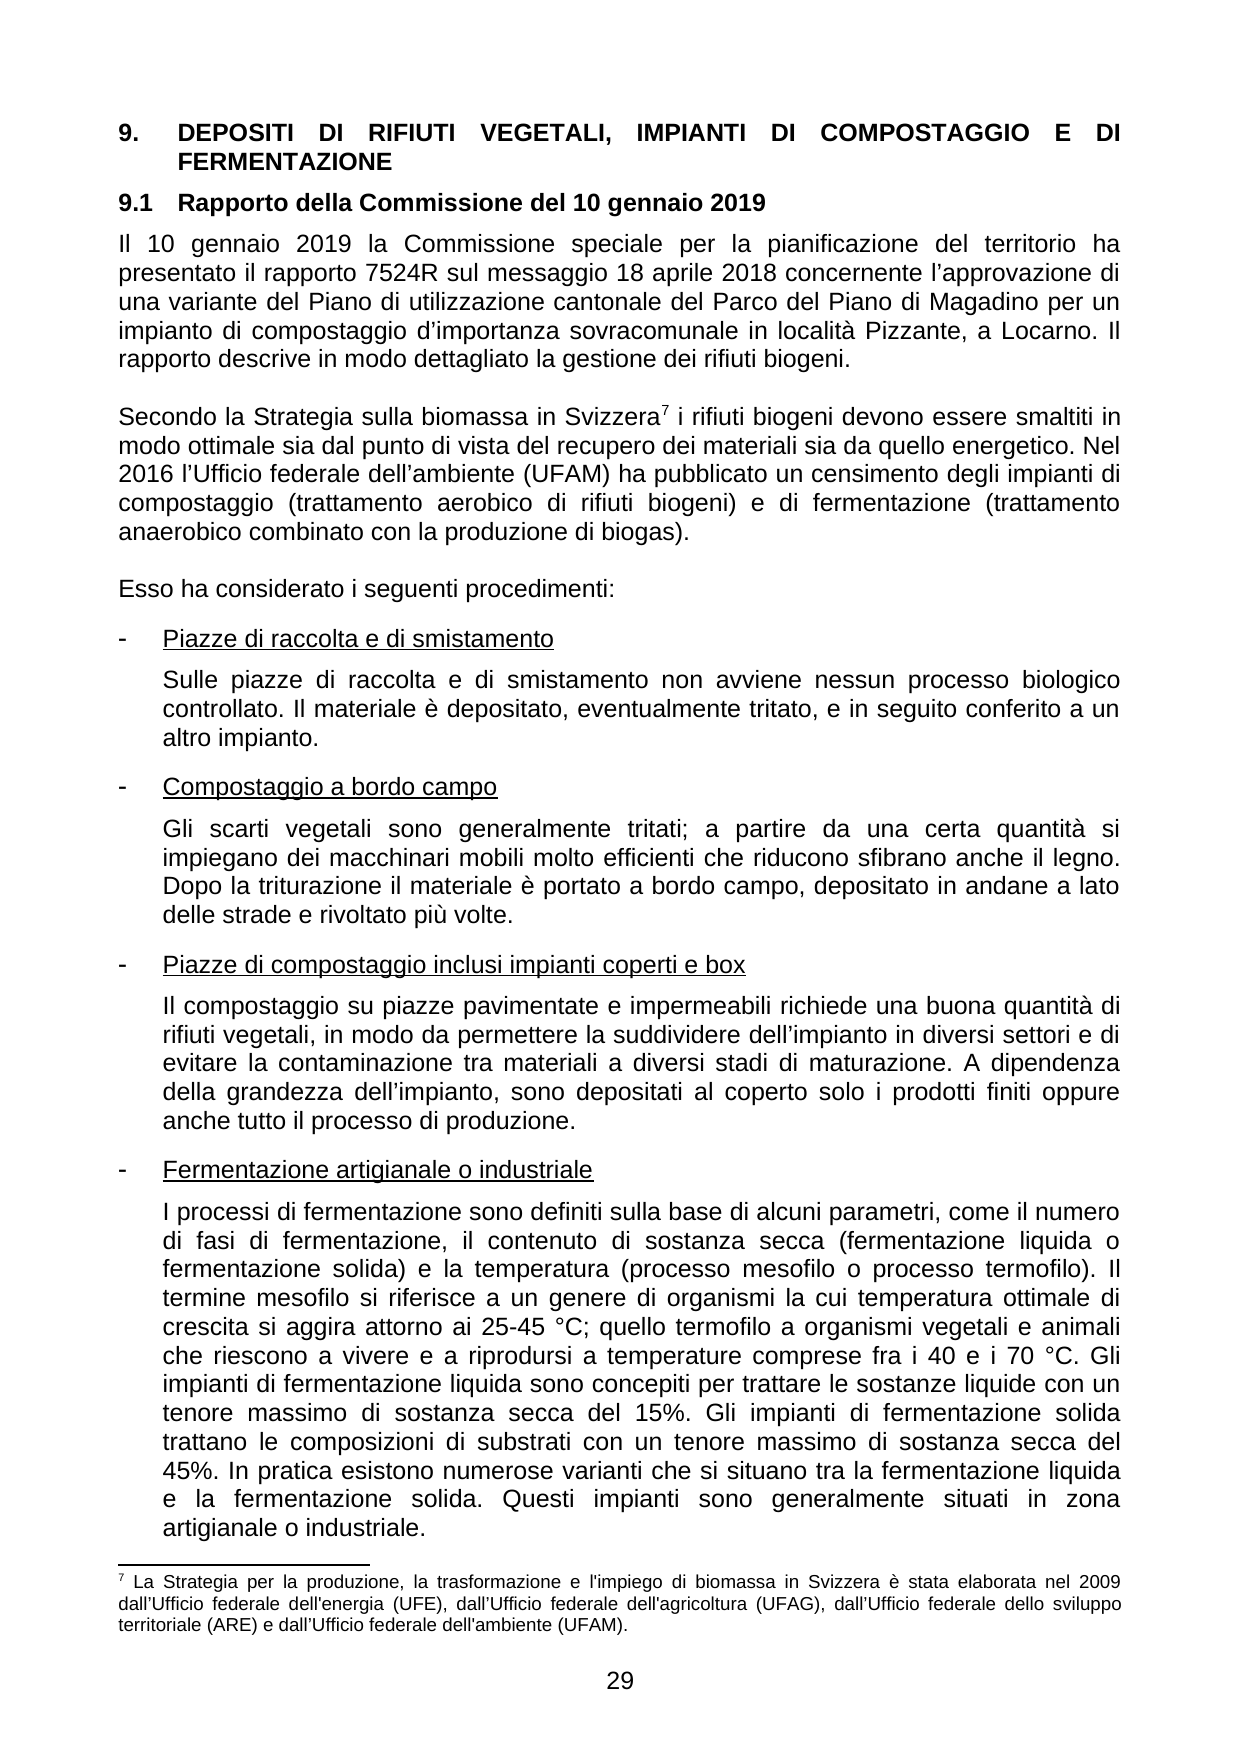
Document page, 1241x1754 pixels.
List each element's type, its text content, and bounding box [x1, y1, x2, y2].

text Il 10 gennaio 2019 la Commissione speciale per la pianificazione del territorio ha presentato il rapporto 7524R sul messaggio 18 aprile 2018 concernente l’approvazione di una variante del Piano di utilizzazione cantonale del Parco del Piano di Magadino per un impianto di compostaggio d’importanza sovracomunale in località Pizzante, a Locarno. Il rapporto descrive in modo dettagliato la gestione dei rifiuti biogeni. [118, 229, 1122, 373]
text Esso ha considerato i seguenti procedimenti: [118, 574, 1122, 603]
list Fermentazione artigianale o industriale [118, 1156, 1122, 1184]
list Piazze di compostaggio inclusi impianti coperti e box [118, 949, 1122, 978]
subtitle Depositi di rifiuti vegetali, impianti di compostaggio e di fermentazione [118, 118, 1122, 176]
list Piazze di raccolta e di smistamento [118, 624, 1122, 653]
text Gli scarti vegetali sono generalmente tritati; a partire da una certa quantità si impiegano dei macchinari mobili molto efficienti che riducono sfibrano anche il legno. Dopo la triturazione il materiale è portato a bordo campo, depositato in andane a lato delle strade e rivoltato più volte. [162, 814, 1122, 929]
text Il compostaggio su piazze pavimentate e impermeabili richiede una buona quantità di rifiuti vegetali, in modo da permettere la suddividere dell’impianto in diversi settori e di evitare la contaminazione tra materiali a diversi stadi di maturazione. A dipendenza della grandezza dell’impianto, sono depositati al coperto solo i prodotti finiti oppure anche tutto il processo di produzione. [162, 991, 1122, 1135]
list Compostaggio a bordo campo [118, 772, 1122, 801]
text Sulle piazze di raccolta e di smistamento non avviene nessun processo biologico controllato. Il materiale è depositato, eventualmente tritato, e in seguito conferito a un altro impianto. [162, 665, 1122, 752]
subtitle 9.1 Rapporto della Commissione del 10 gennaio 2019 [118, 188, 1122, 217]
text Secondo la Strategia sulla biomassa in Svizzera i rifiuti biogeni devono essere smaltiti in modo ottimale sia dal punto di vista del recupero dei materiali sia da quello energetico. Nel 2016 l’Ufficio federale dell’ambiente (UFAM) ha pubblicato un censimento degli impianti di compostaggio (trattamento aerobico di rifiuti biogeni) e di fermentazione (trattamento anaerobico combinato con la produzione di biogas). [118, 402, 1122, 546]
text I processi di fermentazione sono definiti sulla base di alcuni parametri, come il numero di fasi di fermentazione, il contenuto di sostanza secca (fermentazione liquida o fermentazione solida) e la temperatura (processo mesofilo o processo termofilo). Il termine mesofilo si riferisce a un genere di organismi la cui temperatura ottimale di crescita si aggira attorno ai 25-45 °C; quello termofilo a organismi vegetali e animali che riescono a vivere e a riprodursi a temperature comprese fra i 40 e i 70 °C. Gli impianti di fermentazione liquida sono concepiti per trattare le sostanze liquide con un tenore massimo di sostanza secca del 15%. Gli impianti di fermentazione solida trattano le composizioni di substrati con un tenore massimo di sostanza secca del 45%. In pratica esistono numerose varianti che si situano tra la fermentazione liquida e la fermentazione solida. Questi impianti sono generalmente situati in zona artigianale o industriale. [162, 1197, 1122, 1542]
